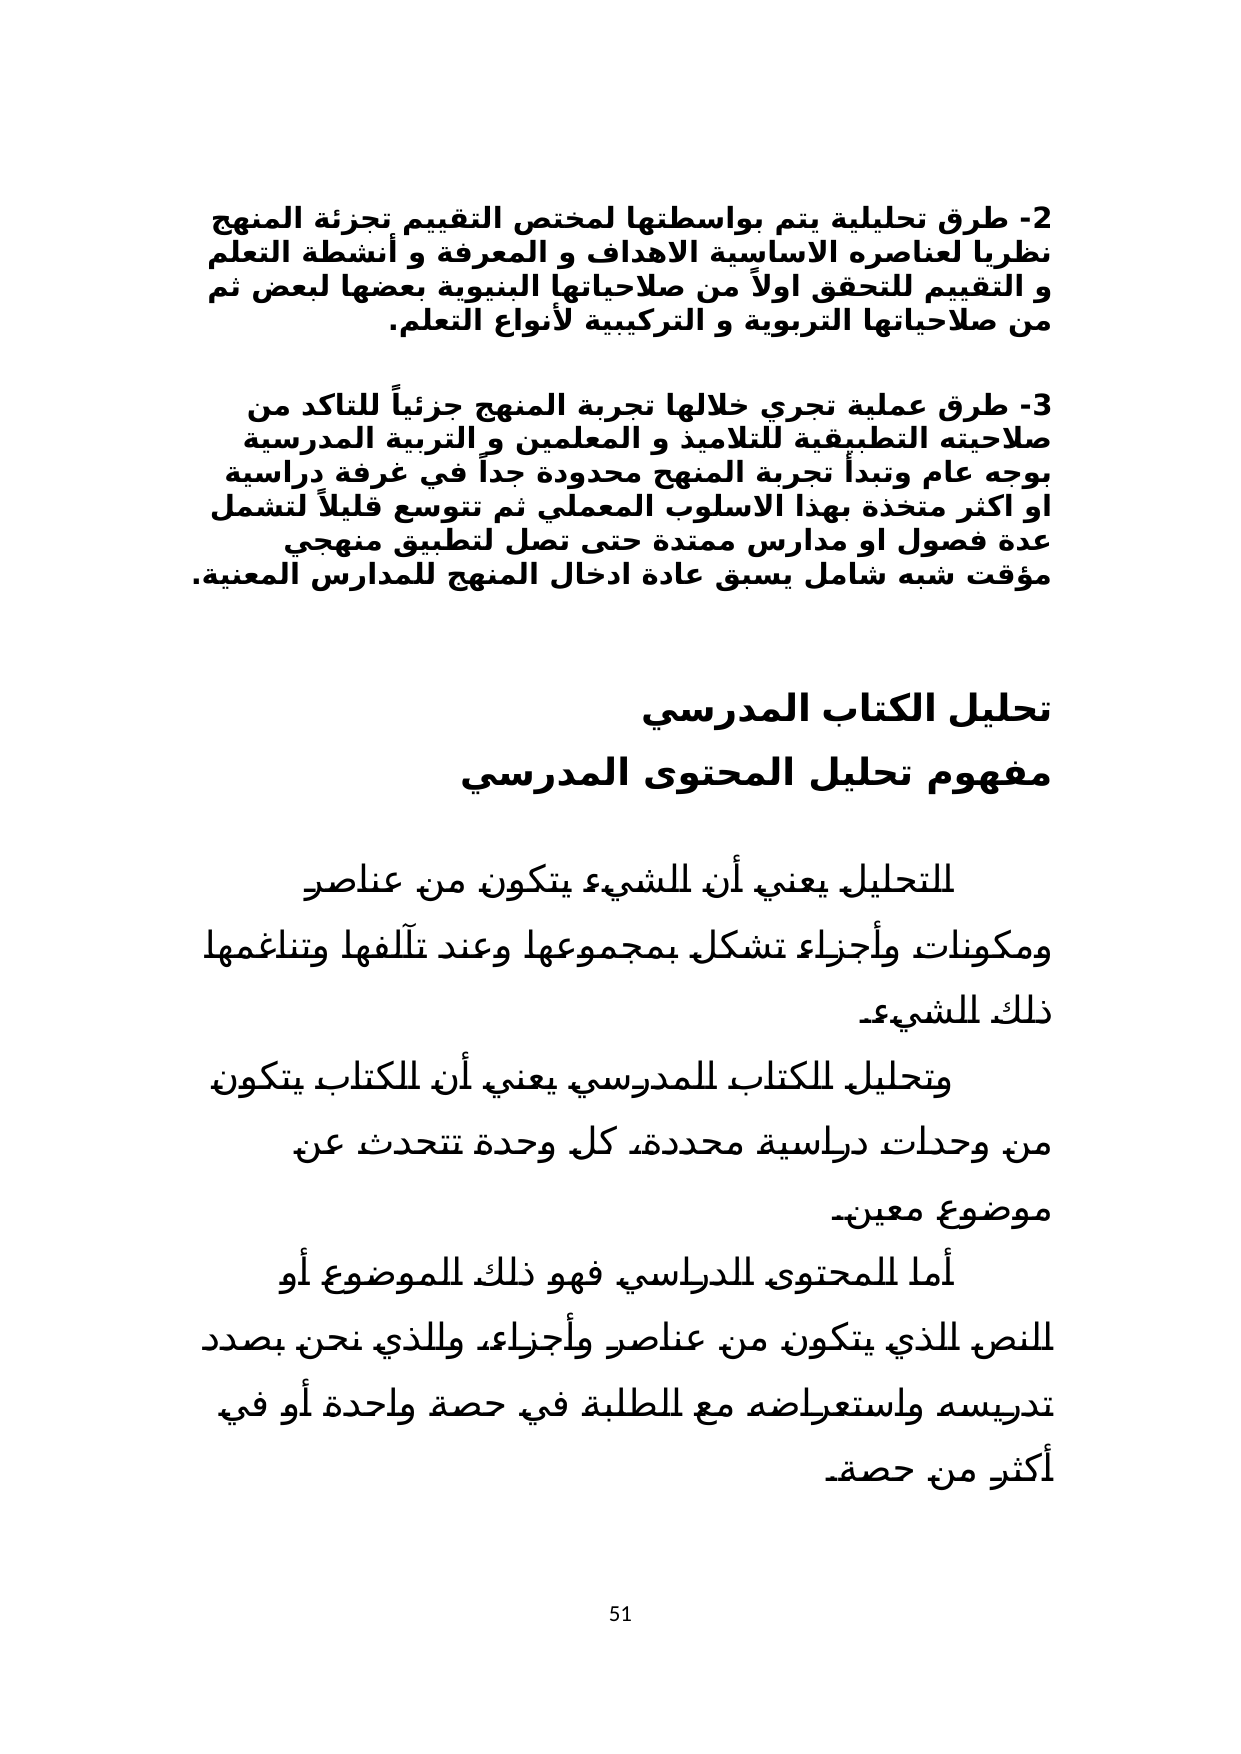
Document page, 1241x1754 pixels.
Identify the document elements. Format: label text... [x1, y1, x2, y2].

text 3- طرق عملية تجري خلالها تجربة المنهج جزئياً للتاكد من صلاحيته التطبيقية للتلاميذ و المعلمين و التربية المدرسية بوجه عام وتبدأ تجربة المنهح محدودة جداً في غرفة دراسية او اكثر متخذة بهذا الاسلوب المعملي ثم تتوسع قليلاً لتشمل عدة فصول او مدارس ممتدة حتى تصل لتطبيق منهجي مؤقت شبه شامل يسبق عادة ادخال المنهج للمدارس المعنية. [187, 388, 1053, 592]
list تحليل الكتاب المدرسي [187, 686, 1053, 729]
list وتحليل الكتاب المدرسي يعني أن الكتاب يتكون من وحدات دراسية محددة، كل وحدة تتحدث عن موضوع معين. [187, 1054, 1053, 1229]
list أما المحتوى الدراسي فهو ذلك الموضوع أو النص الذي يتكون من عناصر وأجزاء، والذي نحن بصدد تدريسه واستعراضه مع الطلبة في حصة واحدة أو في أكثر من حصة. [187, 1251, 1053, 1490]
list التحليل يعني أن الشيء يتكون من عناصر ومكونات وأجزاء تشكل بمجموعها وعند تآلفها وتناغمها ذلك الشيء. [187, 858, 1053, 1032]
text مفهوم تحليل المحتوى المدرسي [187, 751, 1053, 794]
text 2- طرق تحليلية يتم بواسطتها لمختص التقييم تجزئة المنهج نظريا لعناصره الاساسية الاهداف و المعرفة و أنشطة التعلم و التقييم للتحقق اولاً من صلاحياتها البنيوية بعضها لبعض ثم من صلاحياتها التربوية و التركيبية لأنواع التعلم. [187, 201, 1053, 337]
